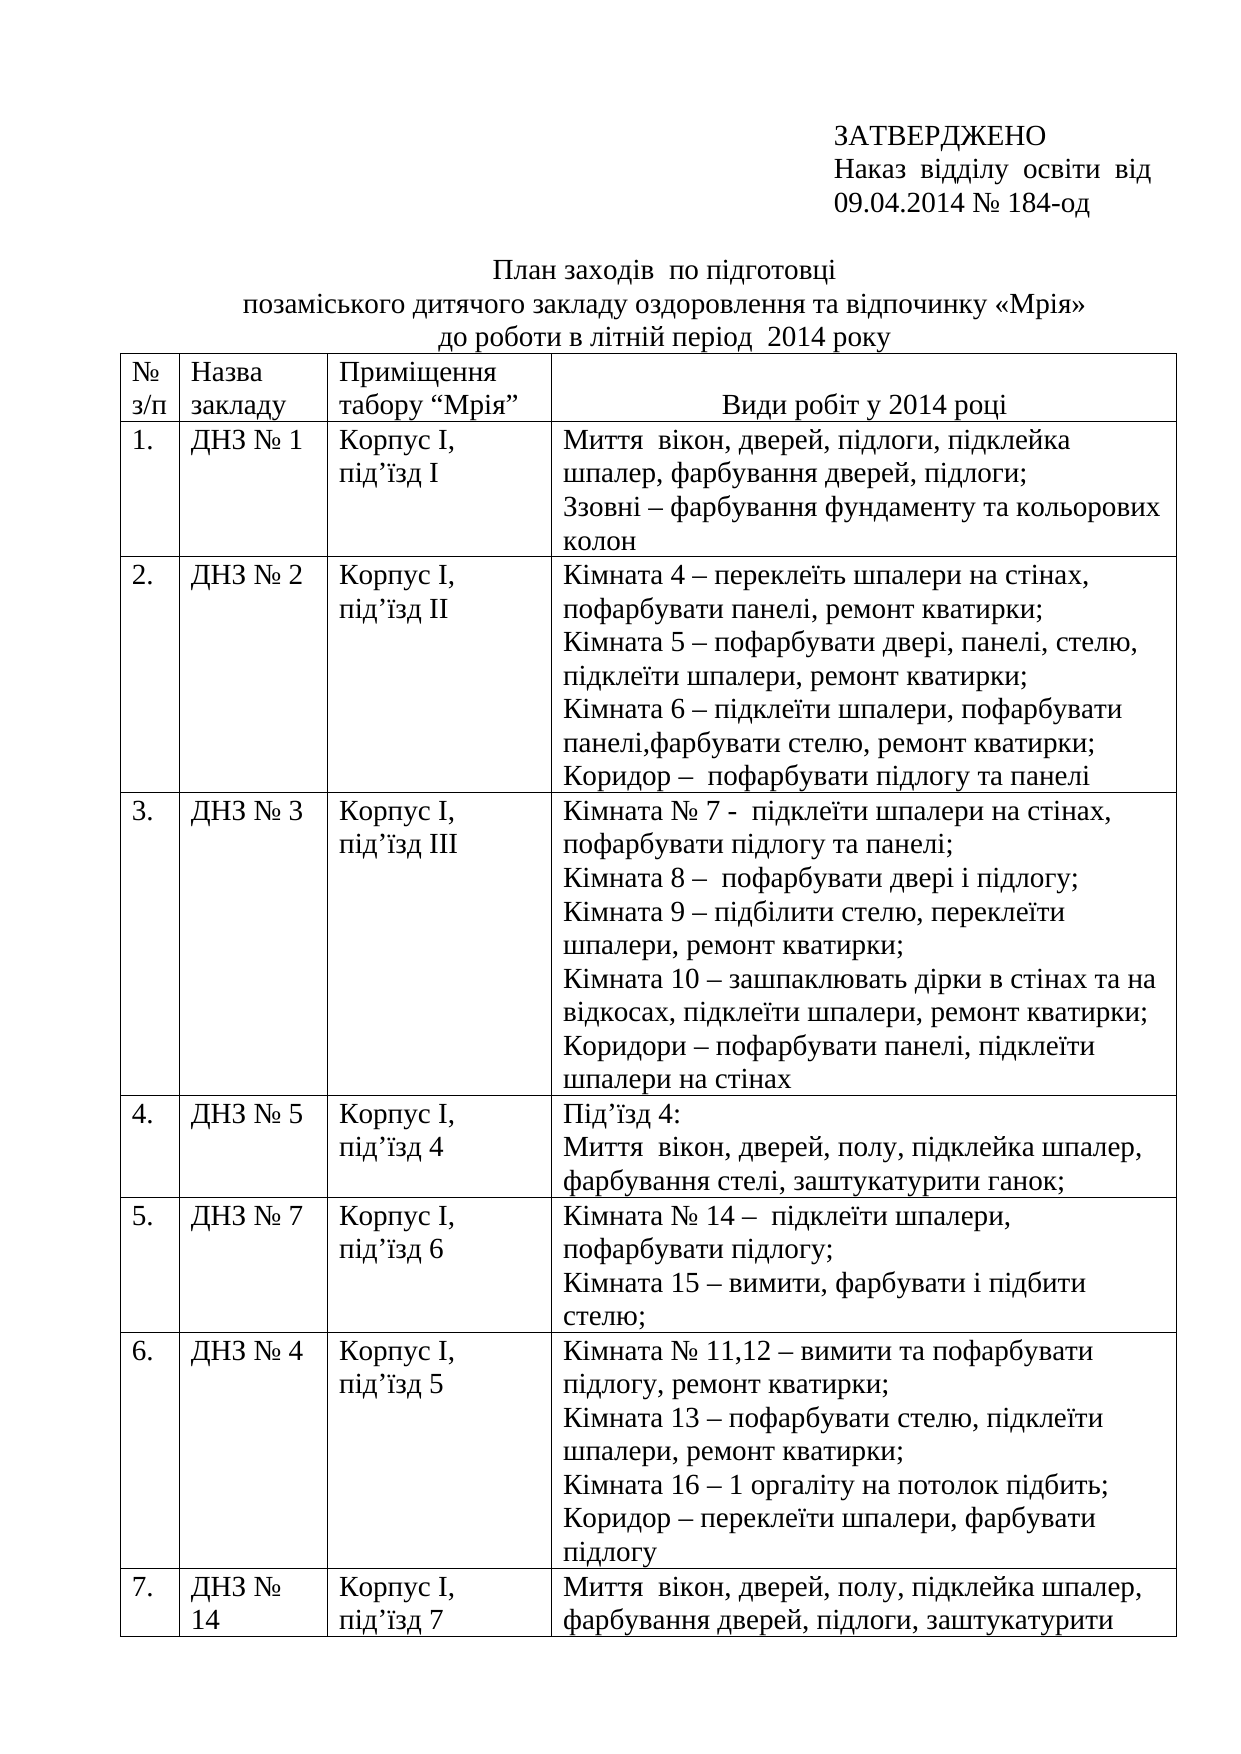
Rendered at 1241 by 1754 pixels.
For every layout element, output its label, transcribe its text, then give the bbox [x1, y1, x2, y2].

table_cell ДНЗ № 1 [180, 422, 327, 556]
table_cell 4. [121, 1096, 179, 1197]
table_cell 3. [121, 793, 179, 1095]
table_header № з/п [121, 354, 179, 421]
table_cell ДНЗ № 3 [180, 793, 327, 1095]
table_cell Корпус І, під’їзд ІІ [328, 557, 551, 792]
table_cell 6. [121, 1333, 179, 1568]
table_cell Миття вікон, дверей, підлоги, підклейка шпалер, фарбування дверей, підлоги; Ззовні – фарбування фундаменту та кольорових колон [552, 422, 1176, 556]
table_cell Кімната № 7 - підклеїти шпалери на стінах, пофарбувати підлогу та панелі; Кімната 8 – пофарбувати двері і підлогу; Кімната 9 – підбілити стелю, переклеїти шпалери, ремонт кватирки; Кімната 10 – зашпаклювать дірки в стінах та на відкосах, підклеїти шпалери, ремонт кватирки; Коридори – пофарбувати панелі, підклеїти шпалери на стінах [552, 793, 1176, 1095]
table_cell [328, 1569, 551, 1636]
table_cell Корпус І, під’їзд 6 [328, 1198, 551, 1332]
table_header Назва закладу [180, 354, 327, 421]
text до роботи в літній період 2014 року [177, 319, 1152, 353]
text ЗАТВЕРДЖЕНО [833, 118, 1152, 152]
table_cell ДНЗ № 5 [180, 1096, 327, 1197]
text Наказ відділу освіти від 09.04.2014 № 184-од [833, 152, 1152, 219]
table_cell Кімната 4 – переклеїть шпалери на стінах, пофарбувати панелі, ремонт кватирки; Кімната 5 – пофарбувати двері, панелі, стелю, підклеїти шпалери, ремонт кватирки; Кімната 6 – підклеїти шпалери, пофарбувати панелі,фарбувати стелю, ремонт кватирки; Коридор – пофарбувати підлогу та панелі [552, 557, 1176, 792]
table_cell Кімната № 11,12 – вимити та пофарбувати підлогу, ремонт кватирки; Кімната 13 – пофарбувати стелю, підклеїти шпалери, ремонт кватирки; Кімната 16 – 1 оргаліту на потолок підбить; Коридор – переклеїти шпалери, фарбувати підлогу [552, 1333, 1176, 1568]
table_cell Корпус І, під’їзд І [328, 422, 551, 556]
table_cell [552, 1569, 1176, 1636]
table_cell 1. [121, 422, 179, 556]
table_cell Корпус І, під’їзд 5 [328, 1333, 551, 1568]
text План заходів по підготовці [177, 252, 1152, 286]
table_header Приміщення табору “Мрія” [328, 354, 551, 421]
table_cell ДНЗ № 2 [180, 557, 327, 792]
table_header Види робіт у 2014 році [552, 354, 1176, 421]
table_cell ДНЗ № 4 [180, 1333, 327, 1568]
table_cell Корпус І, під’їзд 4 [328, 1096, 551, 1197]
table_cell 7. [121, 1569, 179, 1636]
table_cell ДНЗ № 14 [180, 1569, 327, 1636]
text позаміського дитячого закладу оздоровлення та відпочинку «Мрія» [177, 286, 1152, 319]
table_cell Кімната № 14 – підклеїти шпалери, пофарбувати підлогу; Кімната 15 – вимити, фарбувати і підбити стелю; [552, 1198, 1176, 1332]
table_cell 2. [121, 557, 179, 792]
table_cell ДНЗ № 7 [180, 1198, 327, 1332]
table_cell 5. [121, 1198, 179, 1332]
table_cell Під’їзд 4: Миття вікон, дверей, полу, підклейка шпалер, фарбування стелі, заштукатурити ганок; [552, 1096, 1176, 1197]
table_cell Корпус І, під’їзд ІІІ [328, 793, 551, 1095]
